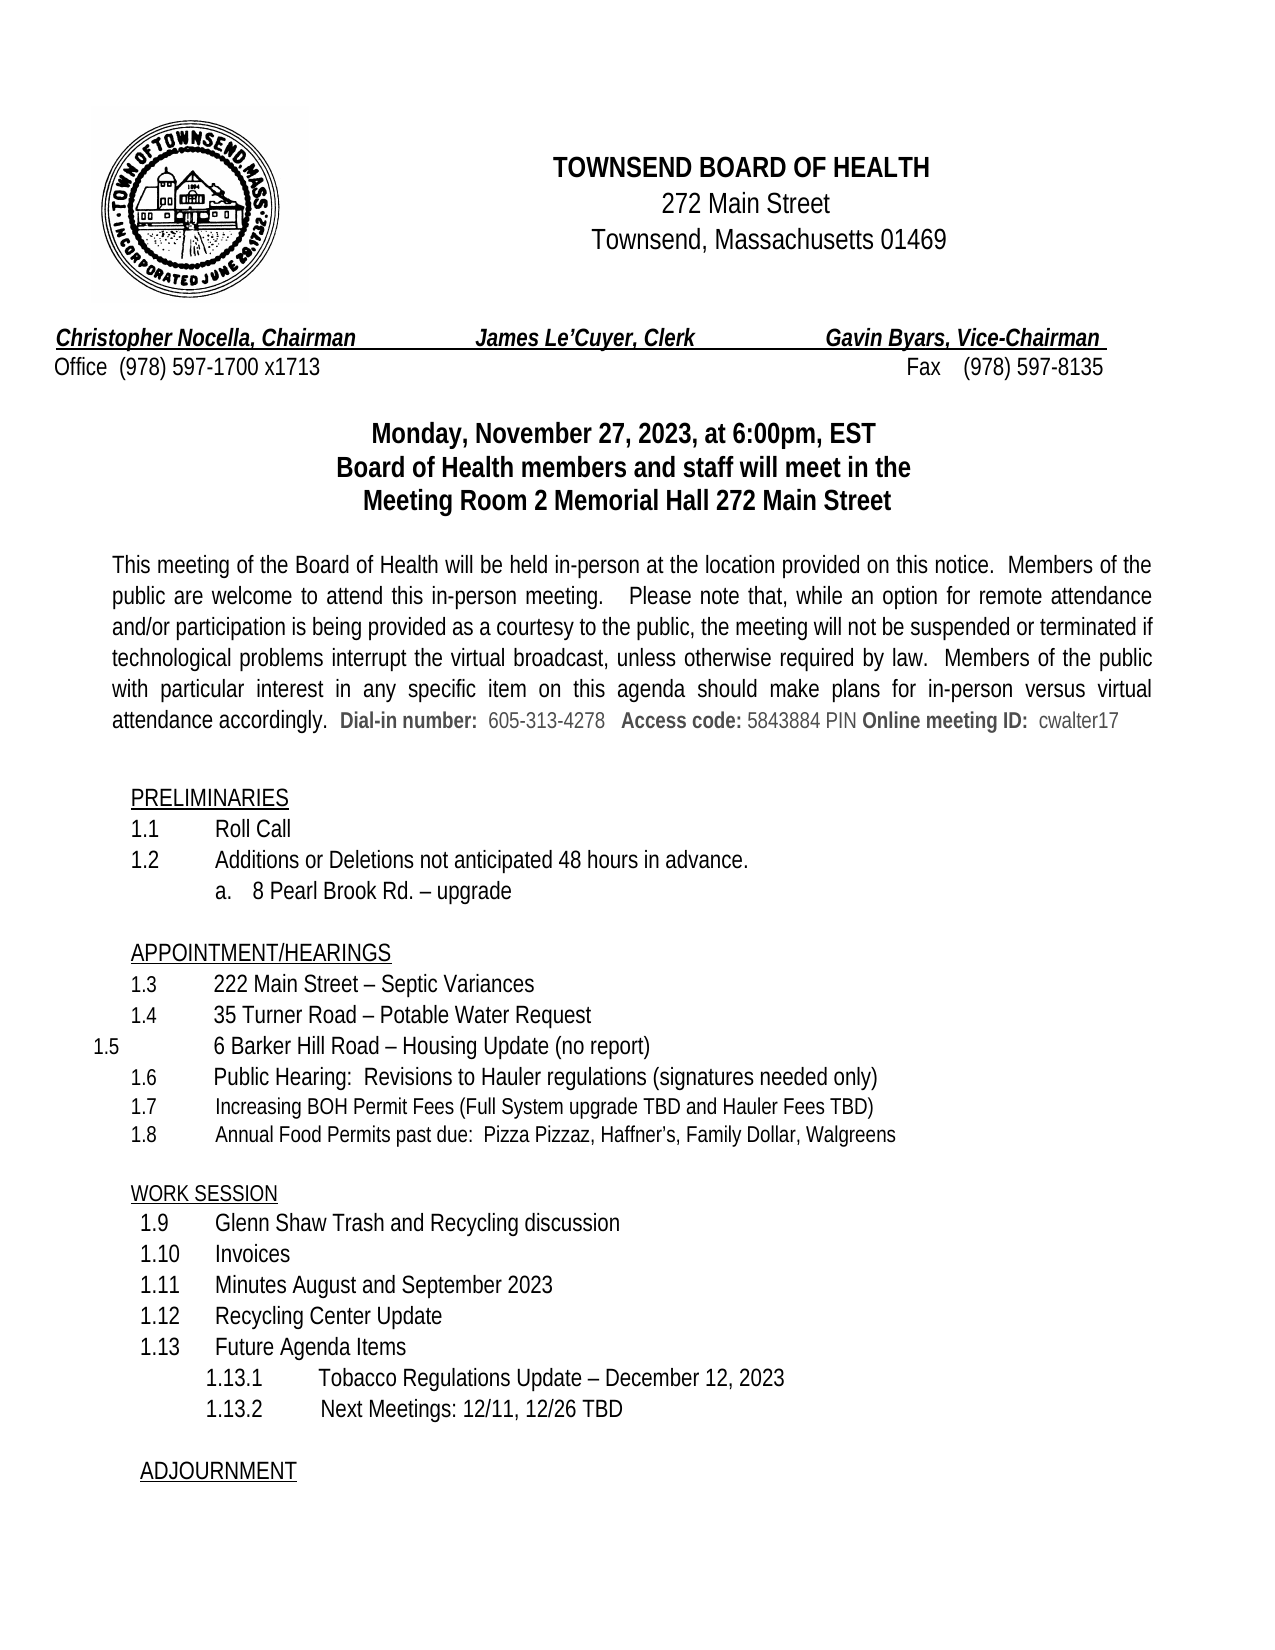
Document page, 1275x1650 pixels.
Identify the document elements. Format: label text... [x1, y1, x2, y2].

subtitle PRELIMINARIES [56, 783, 1240, 812]
text 272 Main Street [310, 186, 1024, 219]
list Additions or Deletions not anticipated 48 hours in advance. [131, 845, 1230, 874]
text This meeting of the Board of Health will be held in-person at the location provided on this notice. Members of the public are welcome to attend this in-person meeting. Please note that, while an option for remote attendance and/or participation is being provided as a courtesy to the public, the meeting will not be suspended or terminated if technological problems interrupt the virtual broadcast, unless otherwise required by law. Members of the public with particular interest in any specific item on this agenda should make plans for in-person versus virtual attendance accordingly. Dial-in number: 605-313-4278 Access code: 5843884 PIN Online meeting ID: cwalter17 [112, 550, 1155, 733]
list Glenn Shaw Trash and Recycling discussion [140, 1208, 1230, 1237]
text Christopher Nocella, Chairman James Le’Cuyer, Clerk Gavin Byars, Vice-Chairman [56, 323, 1230, 352]
list Roll Call [131, 814, 1230, 843]
list WORK SESSION [131, 1180, 1230, 1206]
list Recycling Center Update [140, 1301, 1230, 1330]
list Future Agenda Items [140, 1332, 1230, 1361]
list Next Meetings: 12/11, 12/26 TBD [206, 1394, 1230, 1423]
list 222 Main Street – Septic Variances [131, 969, 1230, 998]
text APPOINTMENT/HEARINGS [131, 938, 1230, 967]
list Tobacco Regulations Update – December 12, 2023 [206, 1363, 1230, 1392]
text Townsend, Massachusetts 01469 [310, 222, 1024, 255]
text ADJOURNMENT [93, 1456, 1230, 1484]
list 6 Barker Hill Road – Housing Update (no report) [93, 1031, 1230, 1059]
list Invoices [140, 1239, 1230, 1268]
text TOWNSEND BOARD OF HEALTH [310, 150, 1024, 183]
list 8 Pearl Brook Rd. – upgrade [215, 876, 1230, 905]
list Public Hearing: Revisions to Hauler regulations (signatures needed only) [131, 1062, 1230, 1091]
text Office (978) 597-1700 x1713 Fax (978) 597-8135 [54, 352, 1230, 381]
text Monday, November 27, 2023, at 6:00pm, EST [18, 416, 1230, 450]
list 35 Turner Road – Potable Water Request [131, 1000, 1230, 1029]
picture [90, 106, 310, 303]
list Annual Food Permits past due: Pizza Pizzaz, Haffner’s, Family Dollar, Walgreens [131, 1121, 1230, 1148]
text Board of Health members and staff will meet in the [18, 450, 1230, 483]
list Minutes August and September 2023 [140, 1270, 1230, 1299]
text Meeting Room 2 Memorial Hall 272 Main Street [18, 483, 1230, 517]
list Increasing BOH Permit Fees (Full System upgrade TBD and Hauler Fees TBD) [131, 1093, 1230, 1119]
